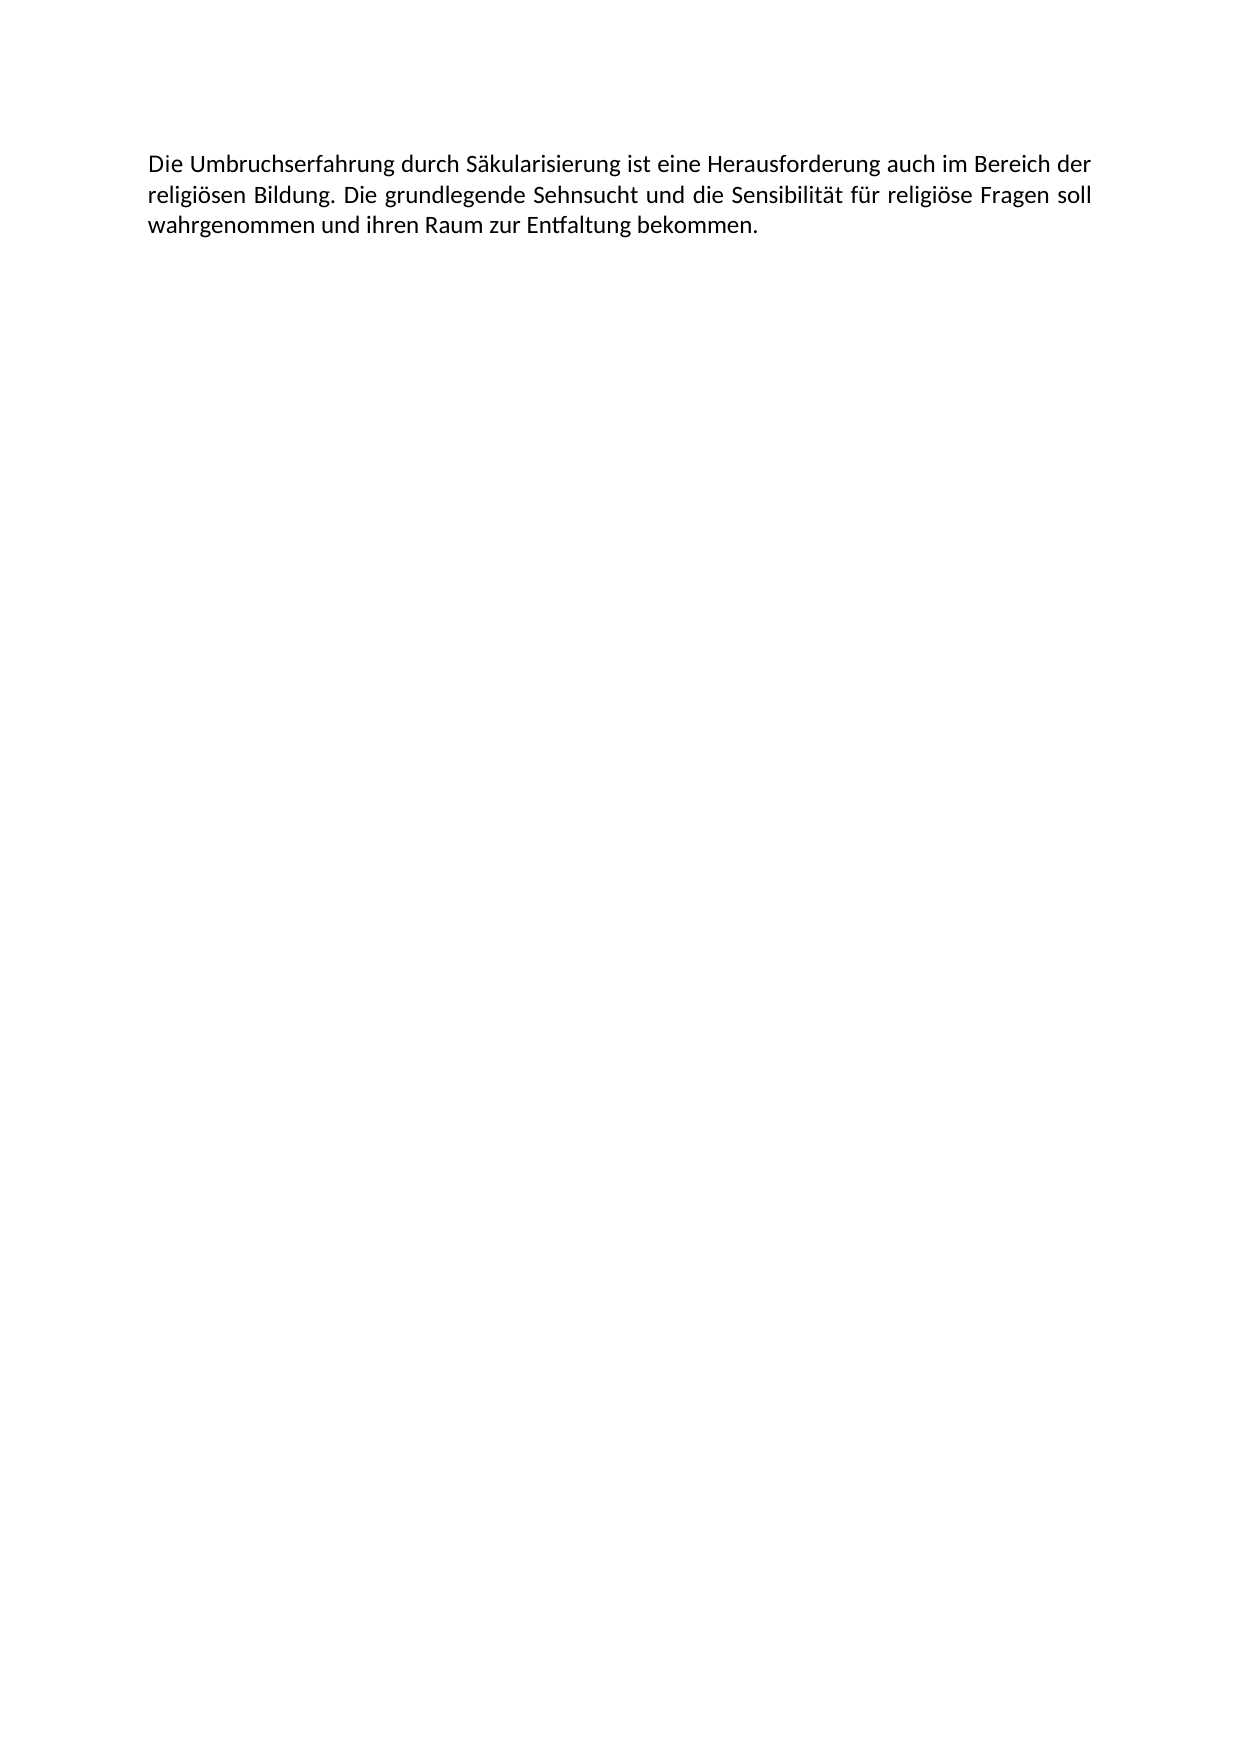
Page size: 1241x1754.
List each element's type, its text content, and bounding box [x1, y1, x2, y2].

text Die Umbruchserfahrung durch Säkularisierung ist eine Herausforderung auch im Bereich der religiösen Bildung. Die grundlegende Sehnsucht und die Sensibilität für religiöse Fragen soll wahrgenommen und ihren Raum zur Entfaltung bekommen. [148, 148, 1093, 240]
